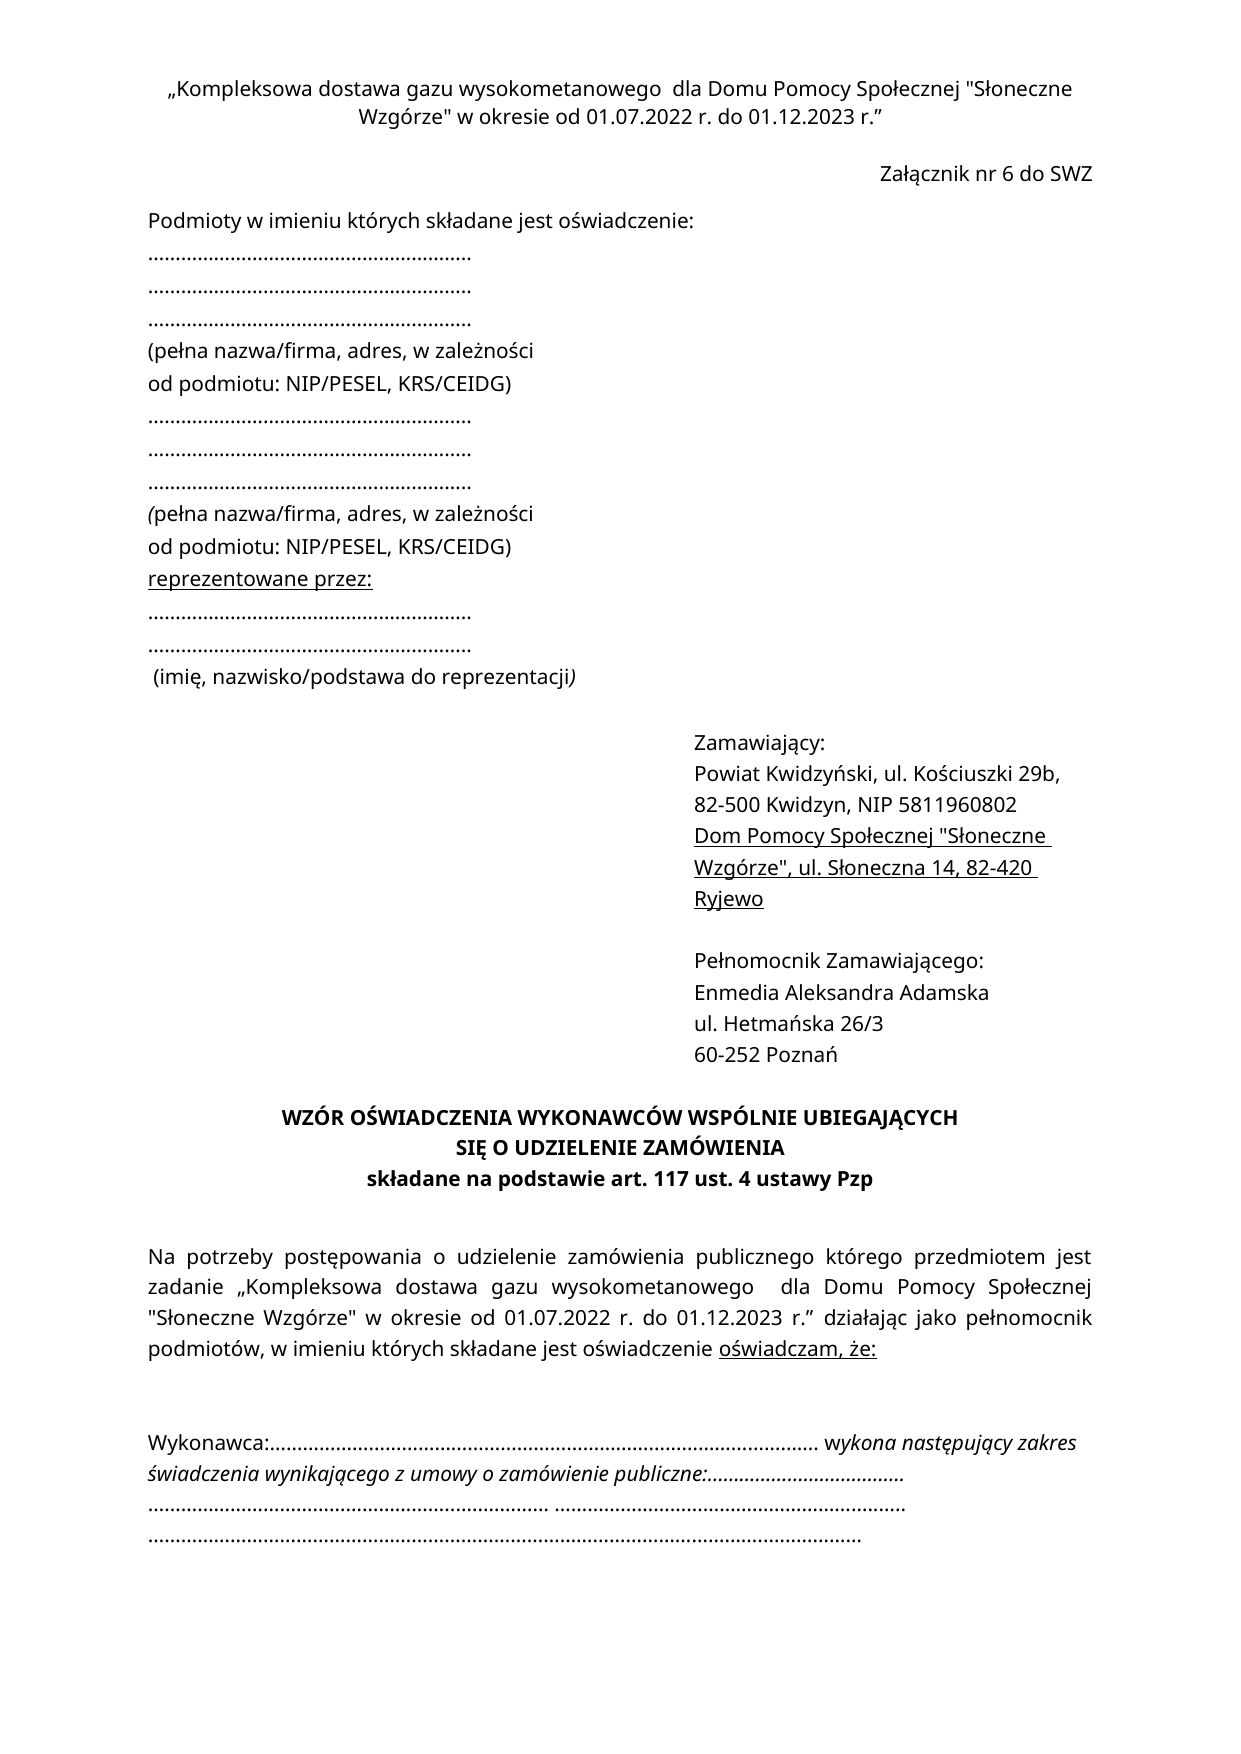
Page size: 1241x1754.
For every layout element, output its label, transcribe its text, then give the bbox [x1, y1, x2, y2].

text ………………………………………………….. [148, 304, 651, 332]
text (pełna nazwa/firma, adres, w zależności od podmiotu: NIP/PESEL, KRS/CEIDG) [148, 336, 621, 397]
text Powiat Kwidzyński, ul. Kościuszki 29b, 82-500 Kwidzyn, NIP 5811960802 [694, 759, 1093, 818]
text ………………………………………………….. [148, 238, 651, 267]
text 60-252 Poznań [694, 1040, 1093, 1068]
text ………………………………………………….. [148, 402, 651, 430]
text składane na podstawie art. 117 ust. 4 ustawy Pzp [148, 1164, 1093, 1192]
text ………………………………………………….. [148, 434, 651, 463]
text reprezentowane przez: [148, 564, 1093, 593]
text Podmioty w imieniu których składane jest oświadczenie: [148, 206, 1093, 234]
text Dom Pomocy Społecznej "Słoneczne Wzgórze", ul. Słoneczna 14, 82-420 Ryjewo [694, 821, 1093, 912]
text ………………………………………………….. [148, 271, 651, 299]
text (pełna nazwa/firma, adres, w zależności od podmiotu: NIP/PESEL, KRS/CEIDG) [148, 499, 621, 560]
text Enmedia Aleksandra Adamska [694, 978, 1093, 1006]
text WZÓR OŚWIADCZENIA WYKONAWCÓW WSPÓLNIE UBIEGAJĄCYCH [148, 1103, 1093, 1131]
text ………………………………………………….. [148, 630, 651, 658]
text Zamawiający: [694, 728, 1093, 756]
text (imię, nazwisko/podstawa do reprezentacji) [148, 662, 1093, 691]
text Załącznik nr 6 do SWZ [148, 159, 1093, 187]
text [148, 1428, 1093, 1548]
text SIĘ O UDZIELENIE ZAMÓWIENIA [148, 1133, 1093, 1162]
text Pełnomocnik Zamawiającego: [694, 946, 1093, 975]
text ………………………………………………….. [148, 597, 651, 626]
text ………………………………………………….. [148, 467, 651, 495]
text ul. Hetmańska 26/3 [694, 1009, 1093, 1037]
text Na potrzeby postępowania o udzielenie zamówienia publicznego którego przedmiotem jest zadanie „Kompleksowa dostawa gazu wysokometanowego dla Domu Pomocy Społecznej "Słoneczne Wzgórze" w okresie od 01.07.2022 r. do 01.12.2023 r.” działając jako pełnomocnik podmiotów, w imieniu których składane jest oświadczenie oświadczam, że: [148, 1242, 1093, 1362]
